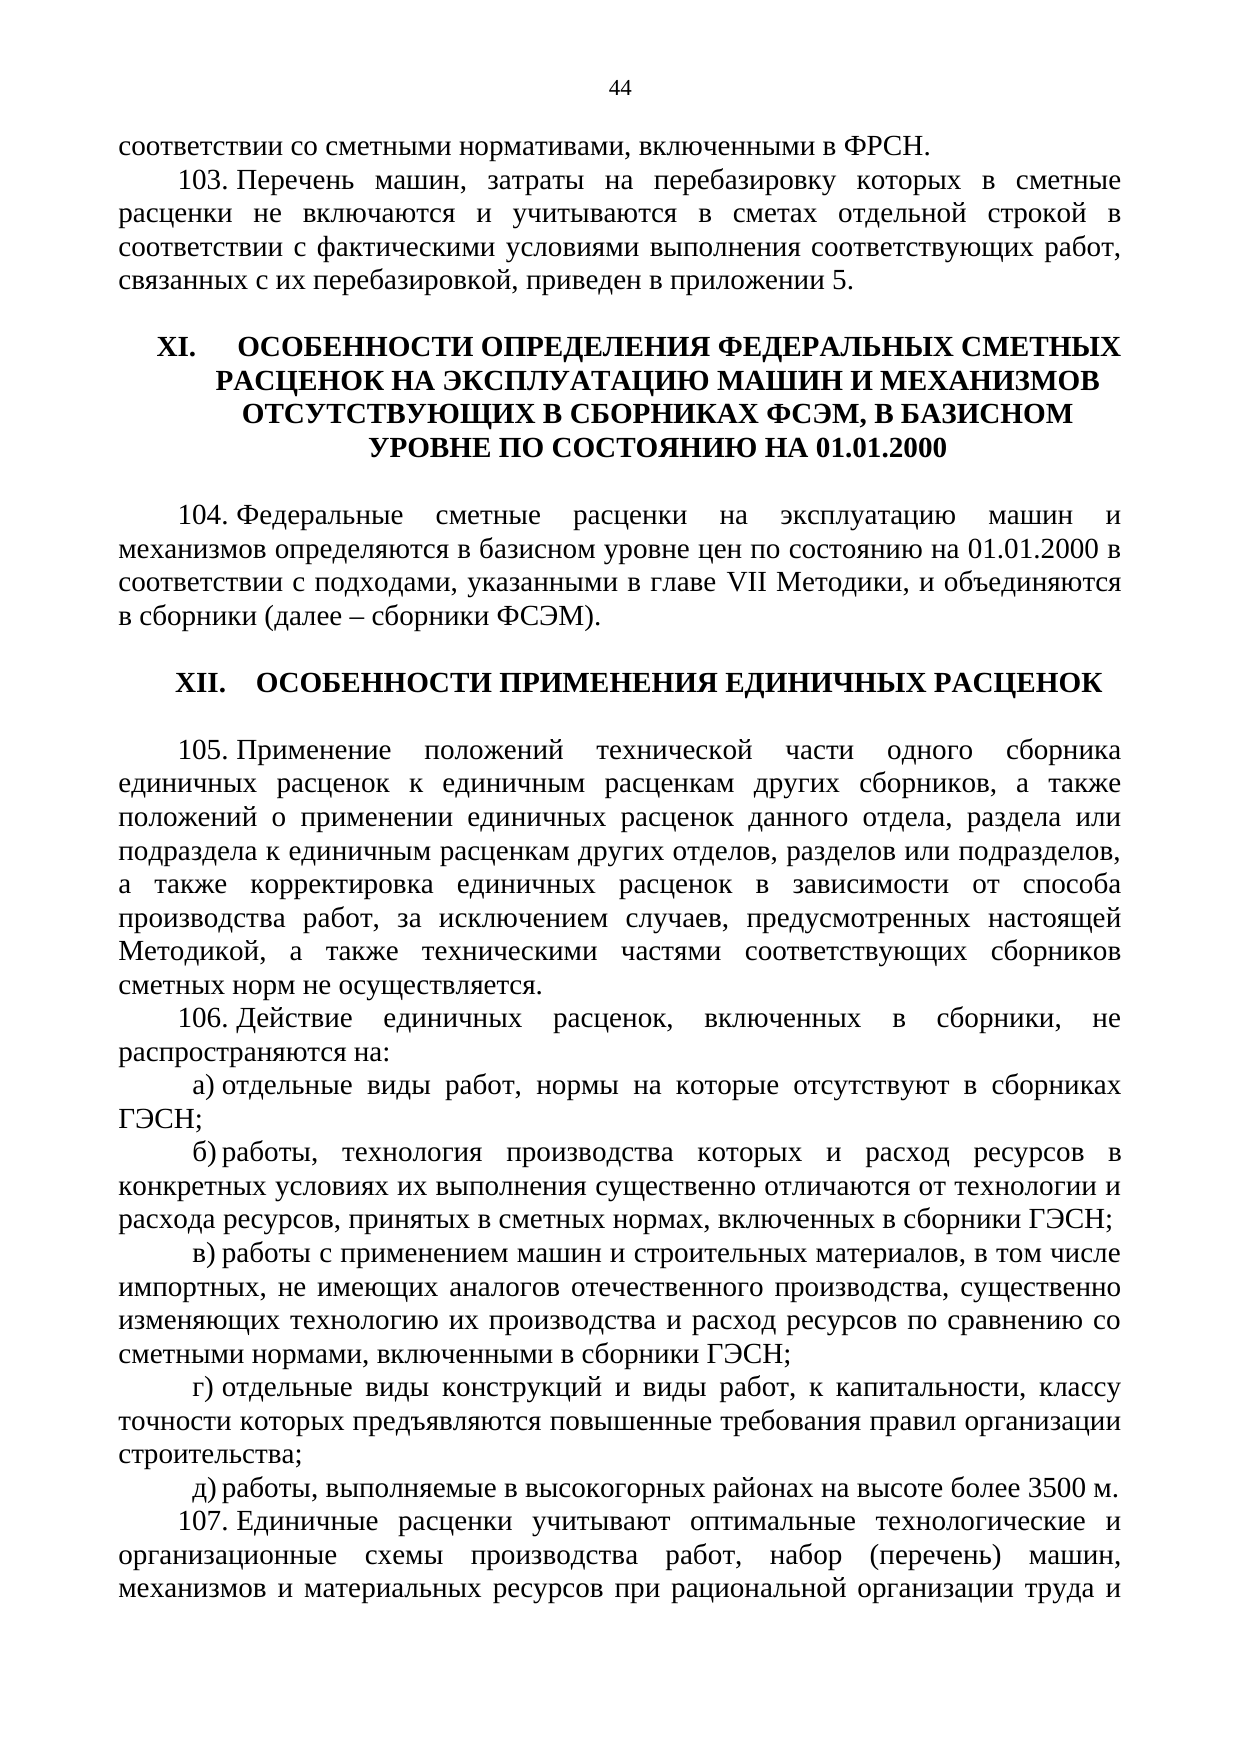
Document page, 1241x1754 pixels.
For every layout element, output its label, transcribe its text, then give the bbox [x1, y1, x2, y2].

title ОСОБЕННОСТИ ОПРЕДЕЛЕНИЯ ФЕДЕРАЛЬНЫХ СМЕТНЫХ РАСЦЕНОК НА ЭКСПЛУАТАЦИЮ МАШИН И МЕХАНИЗМОВ ОТСУТСТВУЮЩИХ В СБОРНИКАХ ФСЭМ, В БАЗИСНОМ УРОВНЕ ПО СОСТОЯНИЮ НА 01.01.2000 [156, 329, 1122, 464]
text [118, 128, 1122, 162]
list Федеральные сметные расценки на эксплуатацию машин и механизмов определяются в базисном уровне цен по состоянию на 01.01.2000 в соответствии с подходами, указанными в главе VII Методики, и объединяются в сборники (далее – сборники ФСЭМ). [118, 497, 1122, 631]
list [118, 1503, 1122, 1604]
list работы, технология производства которых и расход ресурсов в конкретных условиях их выполнения существенно отличаются от технологии и расхода ресурсов, принятых в сметных нормах, включенных в сборники ГЭСН; [118, 1134, 1122, 1235]
list Перечень машин, затраты на перебазировку которых в сметные расценки не включаются и учитываются в сметах отдельной строкой в соответствии с фактическими условиями выполнения соответствующих работ, связанных с их перебазировкой, приведен в приложении 5. [118, 162, 1122, 296]
list отдельные виды работ, нормы на которые отсутствуют в сборниках ГЭСН; [118, 1067, 1122, 1134]
list работы, выполняемые в высокогорных районах на высоте более 3500 м. [118, 1470, 1122, 1503]
list отдельные виды конструкций и виды работ, к капитальности, классу точности которых предъявляются повышенные требования правил организации строительства; [118, 1369, 1122, 1470]
list Применение положений технической части одного сборника единичных расценок к единичным расценкам других сборников, а также положений о применении единичных расценок данного отдела, раздела или подраздела к единичным расценкам других отделов, разделов или подразделов, а также корректировка единичных расценок в зависимости от способа производства работ, за исключением случаев, предусмотренных настоящей Методикой, а также техническими частями соответствующих сборников сметных норм не осуществляется. [118, 732, 1122, 1000]
list Действие единичных расценок, включенных в сборники, не распространяются на: [118, 1000, 1122, 1067]
list работы с применением машин и строительных материалов, в том числе импортных, не имеющих аналогов отечественного производства, существенно изменяющих технологию их производства и расход ресурсов по сравнению со сметными нормами, включенными в сборники ГЭСН; [118, 1235, 1122, 1369]
title ОСОБЕННОСТИ ПРИМЕНЕНИЯ ЕДИНИЧНЫХ РАСЦЕНОК [156, 665, 1122, 698]
